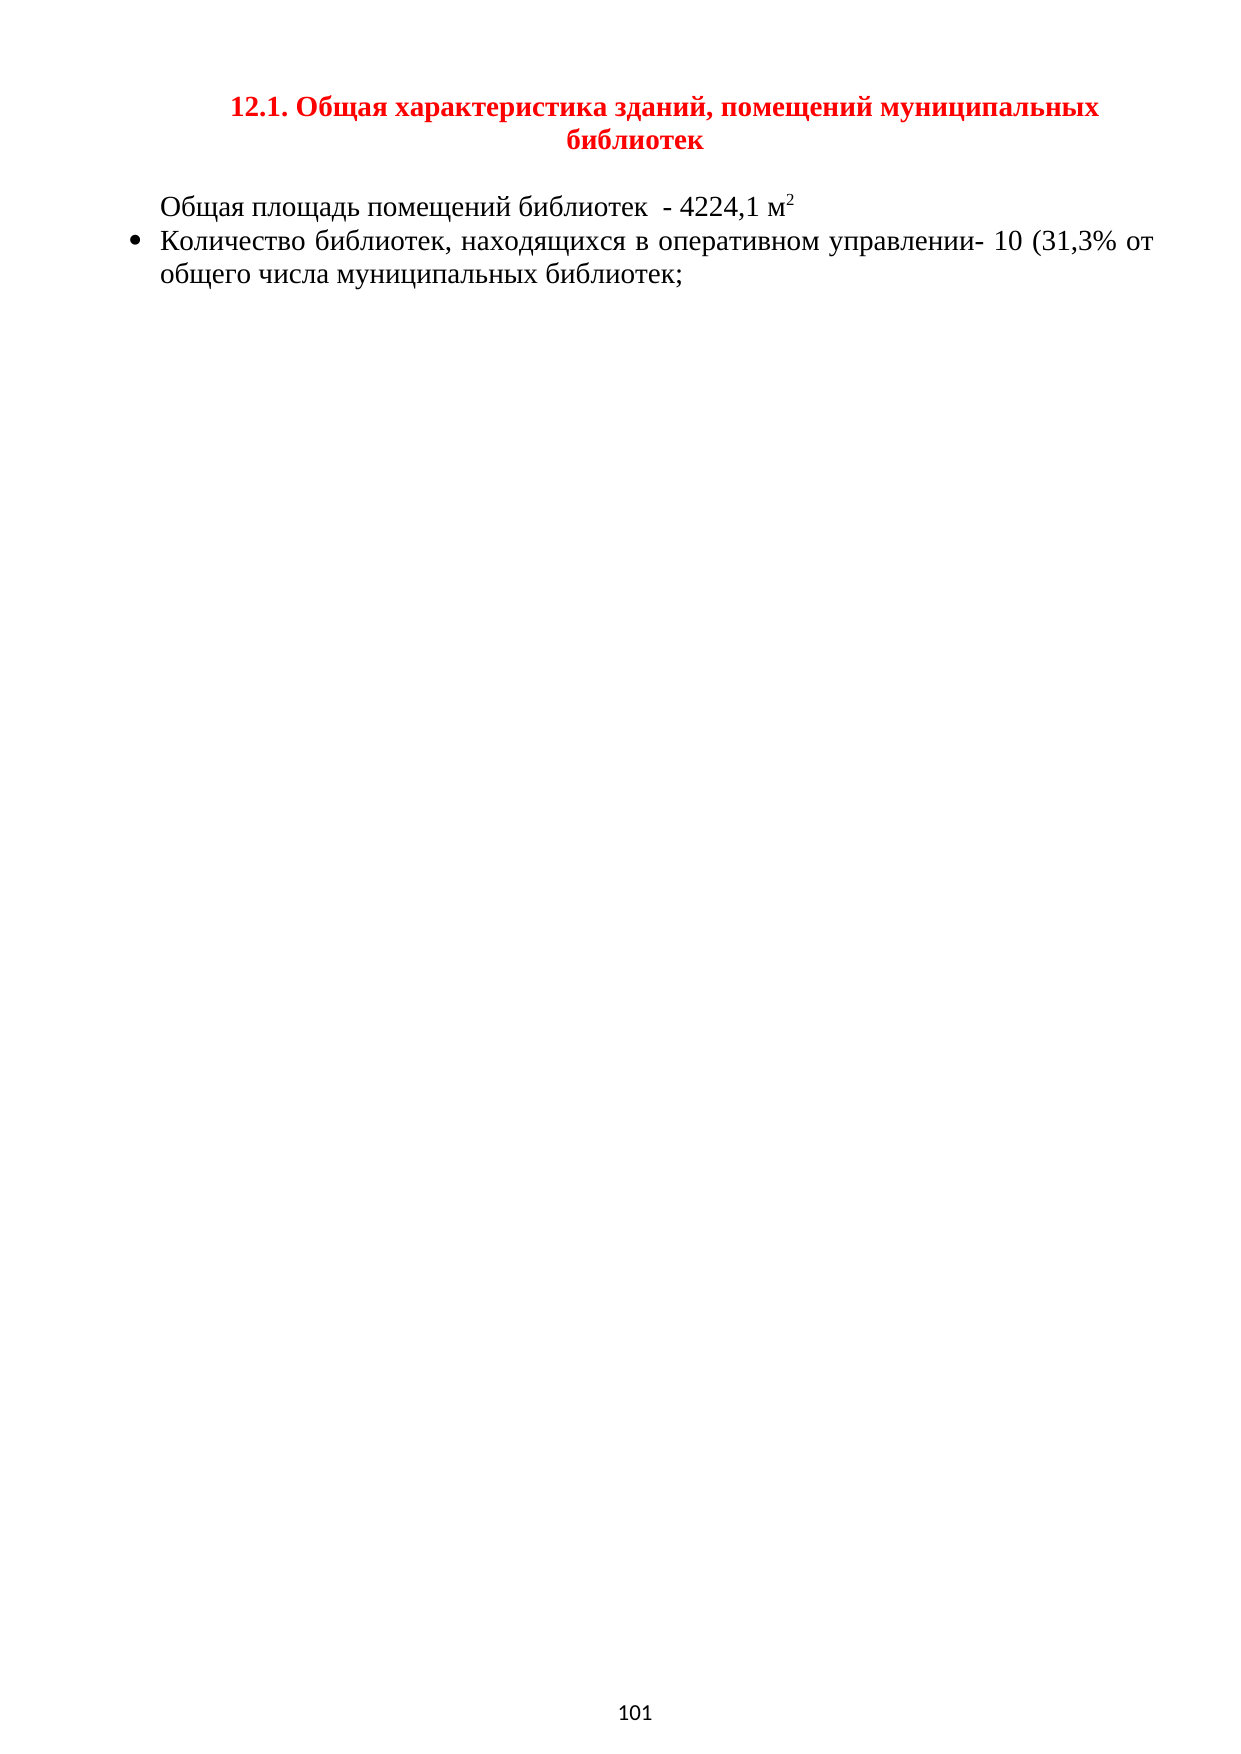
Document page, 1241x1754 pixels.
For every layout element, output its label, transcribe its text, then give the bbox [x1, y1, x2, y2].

text 12.1. Общая характеристика зданий, помещений муниципальных библиотек [115, 89, 1154, 156]
list Количество библиотек, находящихся в оперативном управлении- 10 (31,3% от общего числа муниципальных библиотек; [130, 223, 1154, 290]
text Общая площадь помещений библиотек - 4224,1 м2 [115, 189, 1154, 223]
